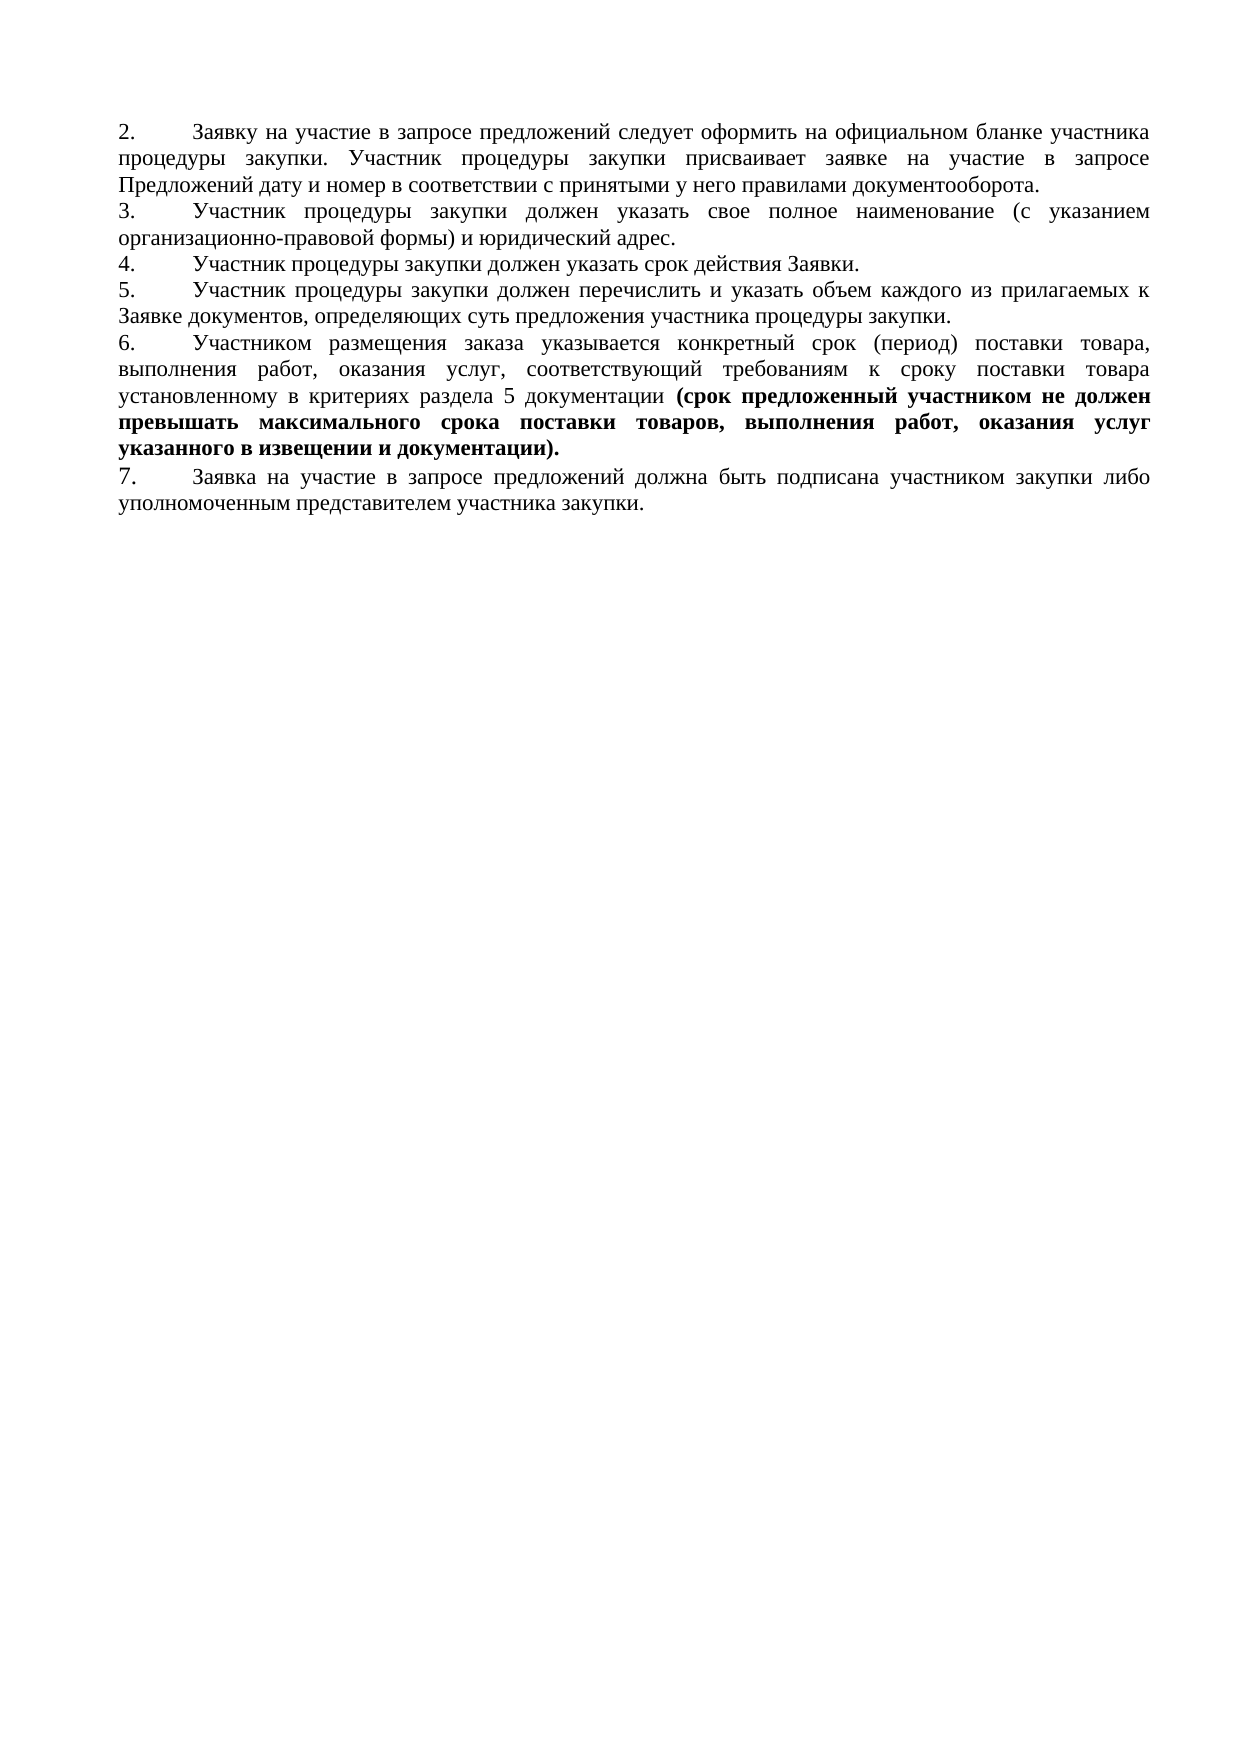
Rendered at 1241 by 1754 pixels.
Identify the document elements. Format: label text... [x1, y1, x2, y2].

list Заявка на участие в запросе предложений должна быть подписана участником закупки либо уполномоченным представителем участника закупки. [118, 461, 1152, 516]
list Участник процедуры закупки должен перечислить и указать объем каждого из прилагаемых к Заявке документов, определяющих суть предложения участника процедуры закупки. [118, 276, 1152, 329]
list Участник процедуры закупки должен указать срок действия Заявки. [118, 250, 1152, 276]
list Участник процедуры закупки должен указать свое полное наименование (с указанием организационно-правовой формы) и юридический адрес. [118, 197, 1152, 250]
list Участником размещения заказа указывается конкретный срок (период) поставки товара, выполнения работ, оказания услуг, соответствующий требованиям к сроку поставки товара установленному в критериях раздела 5 документации (срок предложенный участником не должен превышать максимального срока поставки товаров, выполнения работ, оказания услуг указанного в извещении и документации). [118, 329, 1152, 461]
list Заявку на участие в запросе предложений следует оформить на официальном бланке участника процедуры закупки. Участник процедуры закупки присваивает заявке на участие в запросе Предложений дату и номер в соответствии с принятыми у него правилами документооборота. [118, 118, 1152, 197]
